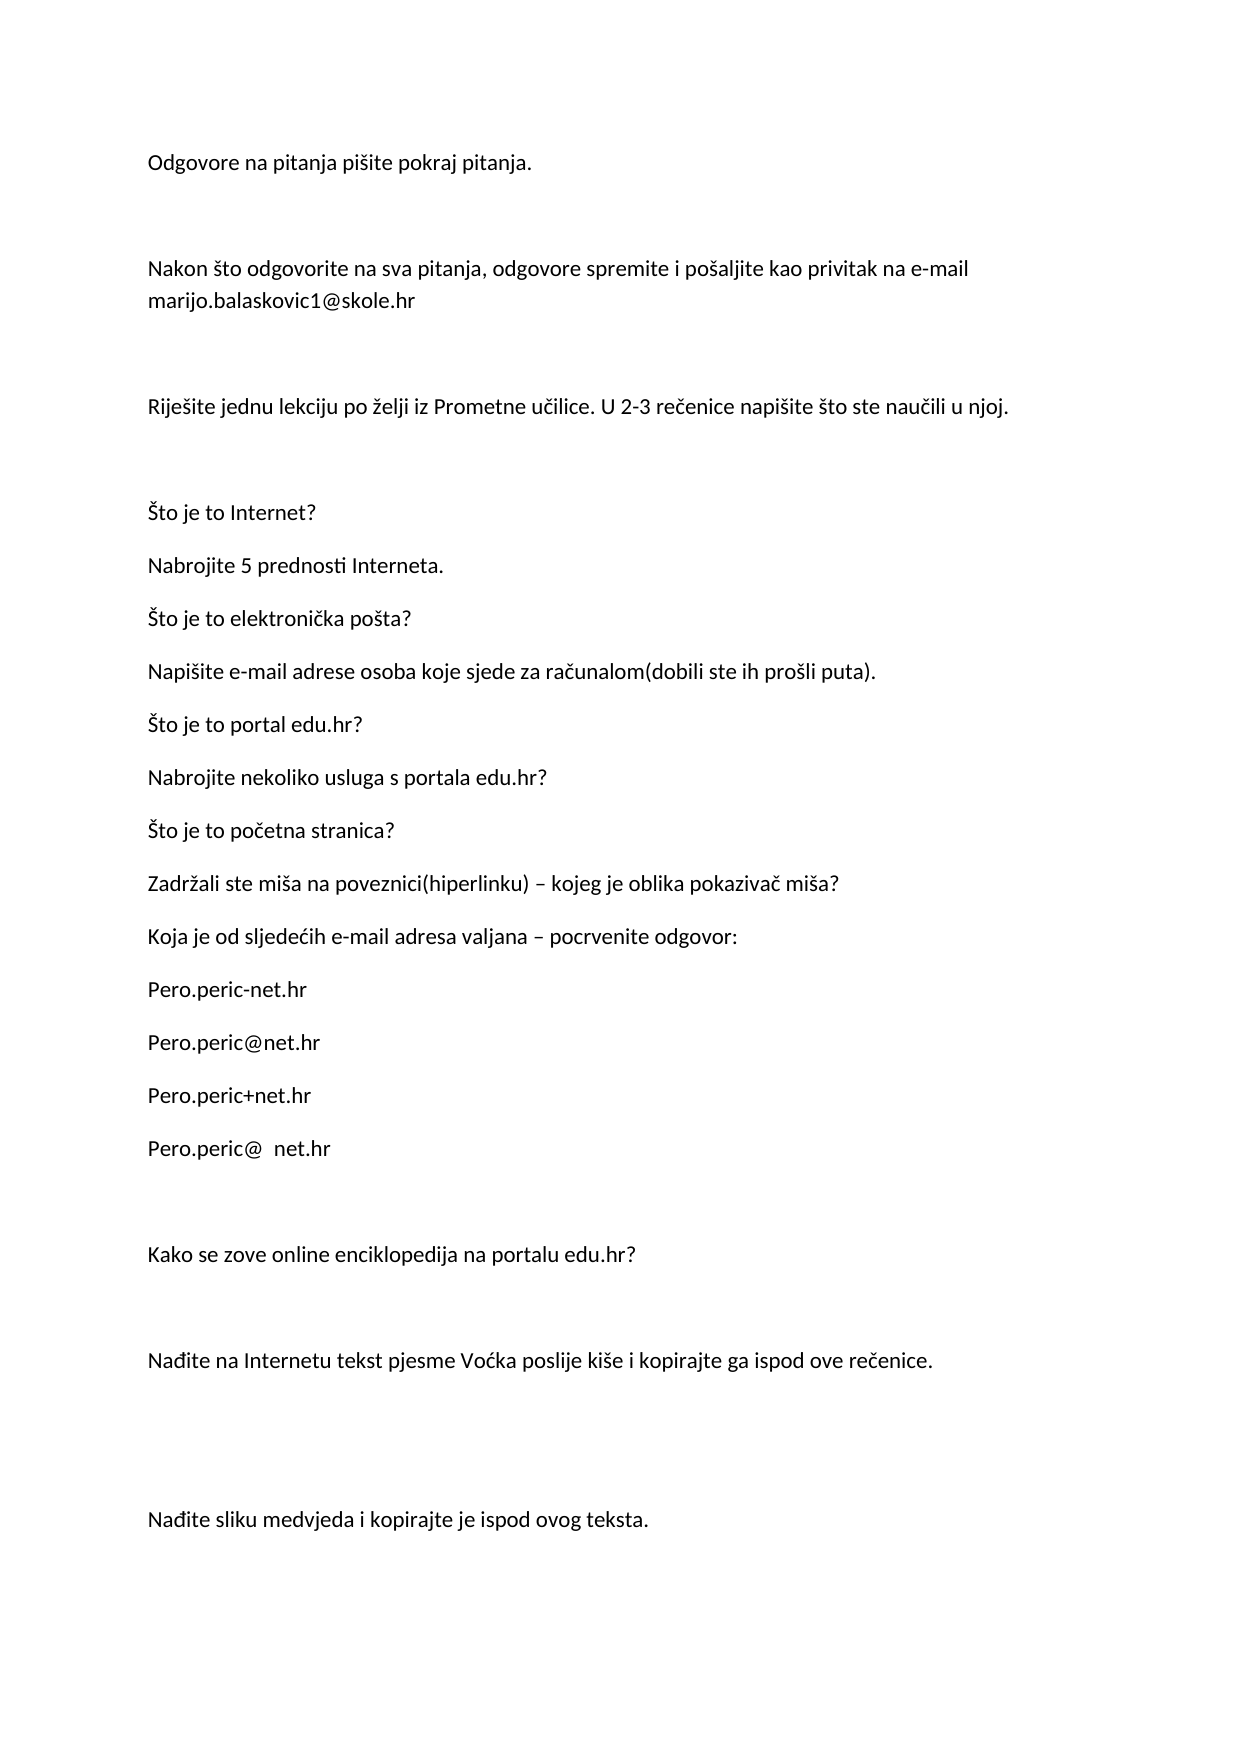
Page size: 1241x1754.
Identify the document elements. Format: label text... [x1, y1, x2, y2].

text Što je to elektronička pošta? [148, 604, 1093, 632]
text Što je to portal edu.hr? [148, 710, 1093, 738]
text Pero.peric-net.hr [148, 975, 1093, 1003]
text Nađite sliku medvjeda i kopirajte je ispod ovog teksta. [148, 1505, 1093, 1533]
text Pero.peric+net.hr [148, 1081, 1093, 1109]
text Nabrojite nekoliko usluga s portala edu.hr? [148, 763, 1093, 791]
text Nađite na Internetu tekst pjesme Voćka poslije kiše i kopirajte ga ispod ove rečenice. [148, 1346, 1093, 1374]
text Pero.peric@net.hr [148, 1028, 1093, 1056]
text Kako se zove online enciklopedija na portalu edu.hr? [148, 1240, 1093, 1268]
text Zadržali ste miša na poveznici(hiperlinku) – kojeg je oblika pokazivač miša? [148, 869, 1093, 897]
text Napišite e-mail adrese osoba koje sjede za računalom(dobili ste ih prošli puta). [148, 657, 1093, 685]
text Odgovore na pitanja pišite pokraj pitanja. [148, 148, 1093, 176]
text Riješite jednu lekciju po želji iz Prometne učilice. U 2-3 rečenice napišite što ste naučili u njoj. [148, 392, 1093, 420]
text Nakon što odgovorite na sva pitanja, odgovore spremite i pošaljite kao privitak na e-mail marijo.balaskovic1@skole.hr [148, 254, 1093, 314]
text Nabrojite 5 prednosti Interneta. [148, 551, 1093, 579]
text Pero.peric@ net.hr [148, 1134, 1093, 1162]
text Koja je od sljedećih e-mail adresa valjana – pocrvenite odgovor: [148, 922, 1093, 950]
text Što je to Internet? [148, 498, 1093, 526]
text Što je to početna stranica? [148, 816, 1093, 844]
